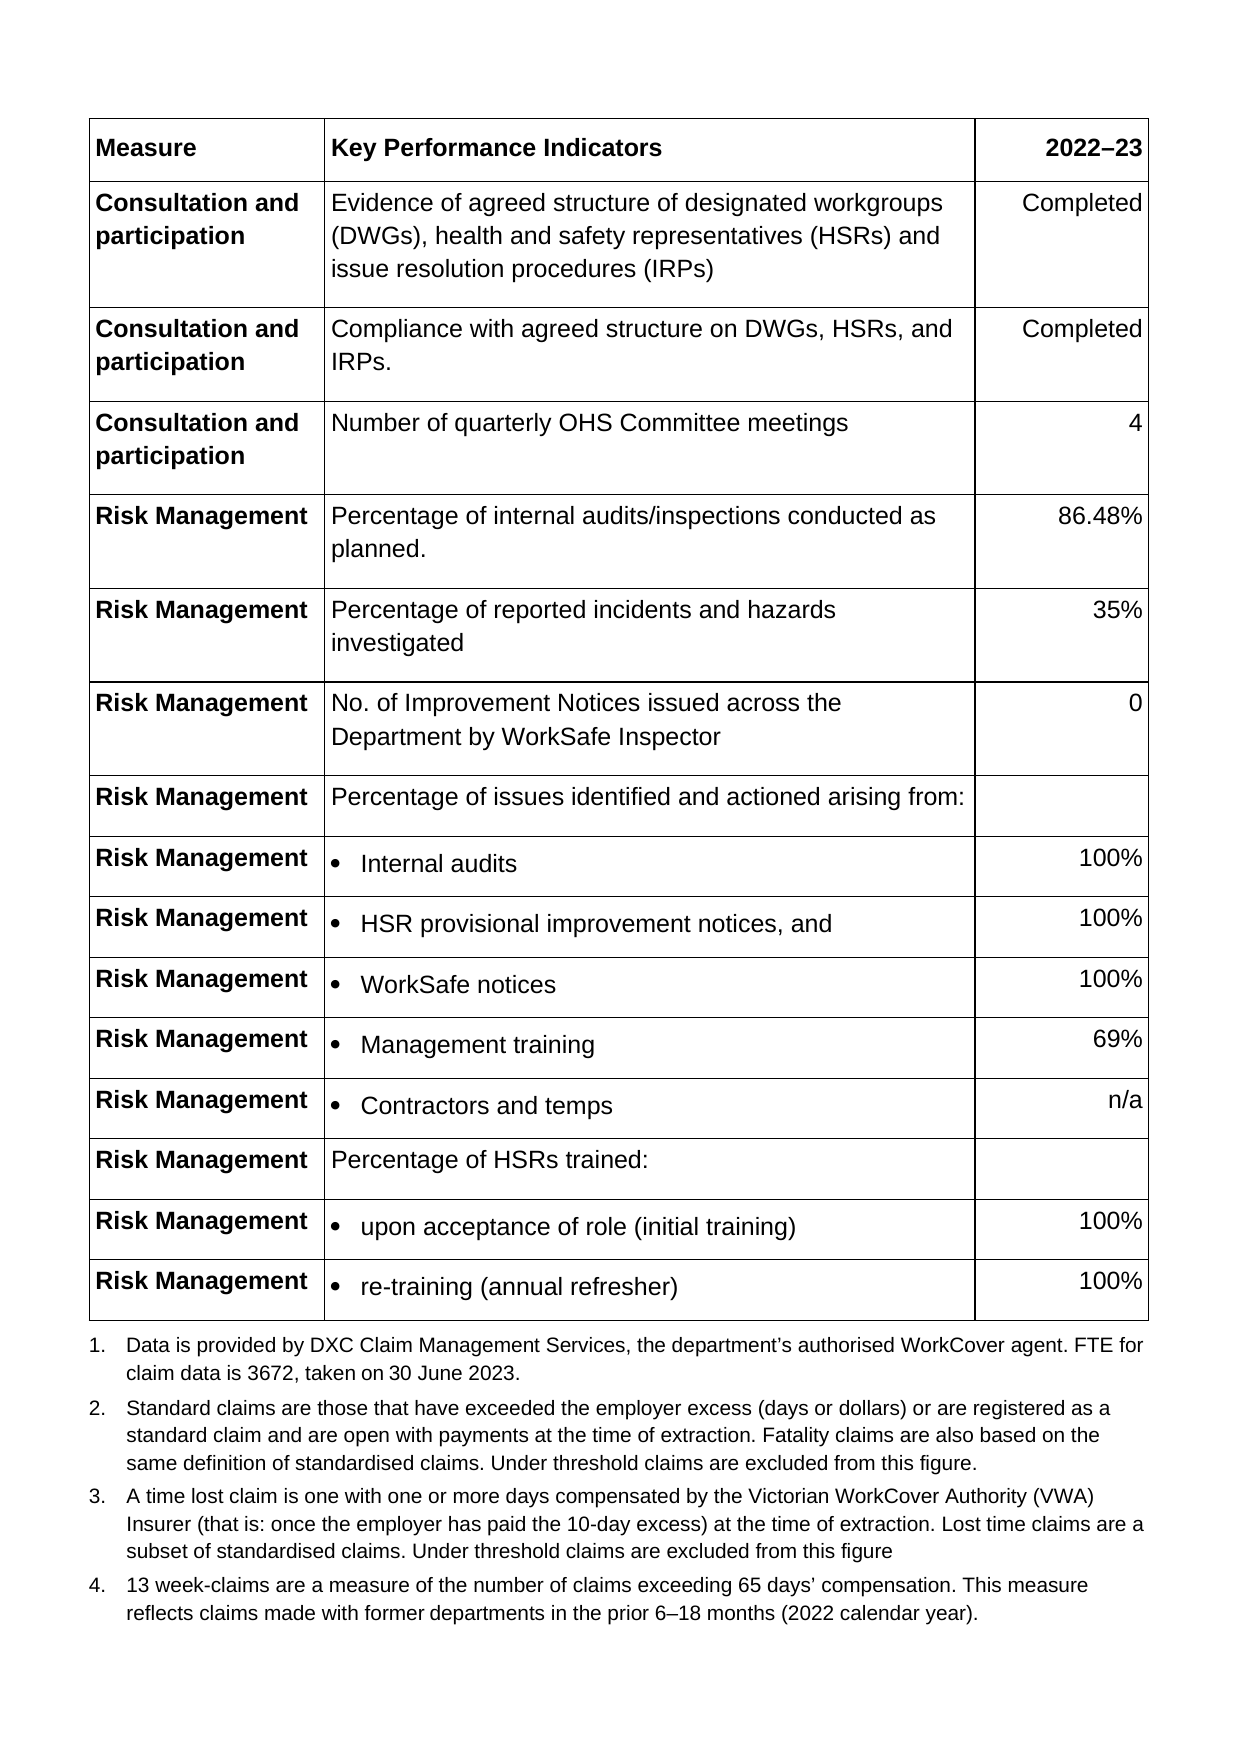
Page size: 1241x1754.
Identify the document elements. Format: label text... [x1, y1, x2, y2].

table_cell 100% [976, 1260, 1148, 1320]
table_cell Risk Management [90, 1139, 324, 1199]
table_cell [976, 776, 1148, 836]
table_cell Completed [976, 308, 1148, 401]
table_cell Percentage of internal audits/inspections conducted as planned. [325, 495, 974, 588]
table_cell Risk Management [90, 1018, 324, 1078]
table_cell 35% [976, 589, 1148, 681]
table_cell 100% [976, 1200, 1148, 1259]
table_cell No. of Improvement Notices issued across the Department by WorkSafe Inspector [325, 683, 974, 775]
table_cell Risk Management [90, 837, 324, 896]
list Standard claims are those that have exceeded the employer excess (days or dollars) or are registered as a standard claim and are open with payments at the time of extraction. Fatality claims are also based on the same definition of standardised claims. Under threshold claims are excluded from this figure. [89, 1395, 1152, 1474]
table_cell [976, 1139, 1148, 1199]
table_cell WorkSafe notices [325, 958, 974, 1017]
list A time lost claim is one with one or more days compensated by the Victorian WorkCover Authority (VWA) Insurer (that is: once the employer has paid the 10-day excess) at the time of extraction. Lost time claims are a subset of standardised claims. Under threshold claims are excluded from this figure [89, 1484, 1152, 1563]
table_cell Percentage of issues identified and actioned arising from: [325, 776, 974, 836]
table_cell Contractors and temps [325, 1079, 974, 1138]
table_cell 4 [976, 402, 1148, 494]
table_cell Percentage of reported incidents and hazards investigated [325, 589, 974, 681]
table_cell Risk Management [90, 1079, 324, 1138]
list 13 week-claims are a measure of the number of claims exceeding 65 days’ compensation. This measure reflects claims made with former departments in the prior 6–18 months (2022 calendar year). [89, 1573, 1152, 1625]
table_cell n/a [976, 1079, 1148, 1138]
table_cell re-training (annual refresher) [325, 1260, 974, 1320]
table_cell Consultation and participation [90, 182, 324, 307]
table_cell Risk Management [90, 683, 324, 775]
table_cell 100% [976, 897, 1148, 957]
table_cell Internal audits [325, 837, 974, 896]
table_cell 100% [976, 837, 1148, 896]
table_cell Compliance with agreed structure on DWGs, HSRs, and IRPs. [325, 308, 974, 401]
table_cell Risk Management [90, 958, 324, 1017]
table_header 2022–23 [976, 119, 1148, 181]
table_cell Risk Management [90, 1200, 324, 1259]
table_cell 69% [976, 1018, 1148, 1078]
table_cell Management training [325, 1018, 974, 1078]
table_cell Risk Management [90, 495, 324, 588]
table_cell Risk Management [90, 589, 324, 681]
table_cell 86.48% [976, 495, 1148, 588]
table_cell Risk Management [90, 1260, 324, 1320]
table_header Key Performance Indicators [325, 119, 974, 181]
table_cell HSR provisional improvement notices, and [325, 897, 974, 957]
table_cell Number of quarterly OHS Committee meetings [325, 402, 974, 494]
table_cell 100% [976, 958, 1148, 1017]
table_cell Consultation and participation [90, 402, 324, 494]
table_cell Risk Management [90, 776, 324, 836]
table_cell Evidence of agreed structure of designated workgroups (DWGs), health and safety representatives (HSRs) and issue resolution procedures (IRPs) [325, 182, 974, 307]
table_cell Completed [976, 182, 1148, 307]
table_cell 0 [976, 683, 1148, 775]
table_cell Risk Management [90, 897, 324, 957]
list Data is provided by DXC Claim Management Services, the department’s authorised WorkCover agent. FTE for claim data is 3672, taken on 30 June 2023. [89, 1333, 1152, 1386]
table_cell Percentage of HSRs trained: [325, 1139, 974, 1199]
table_cell upon acceptance of role (initial training) [325, 1200, 974, 1259]
table_header Measure [90, 119, 324, 181]
table_cell Consultation and participation [90, 308, 324, 401]
